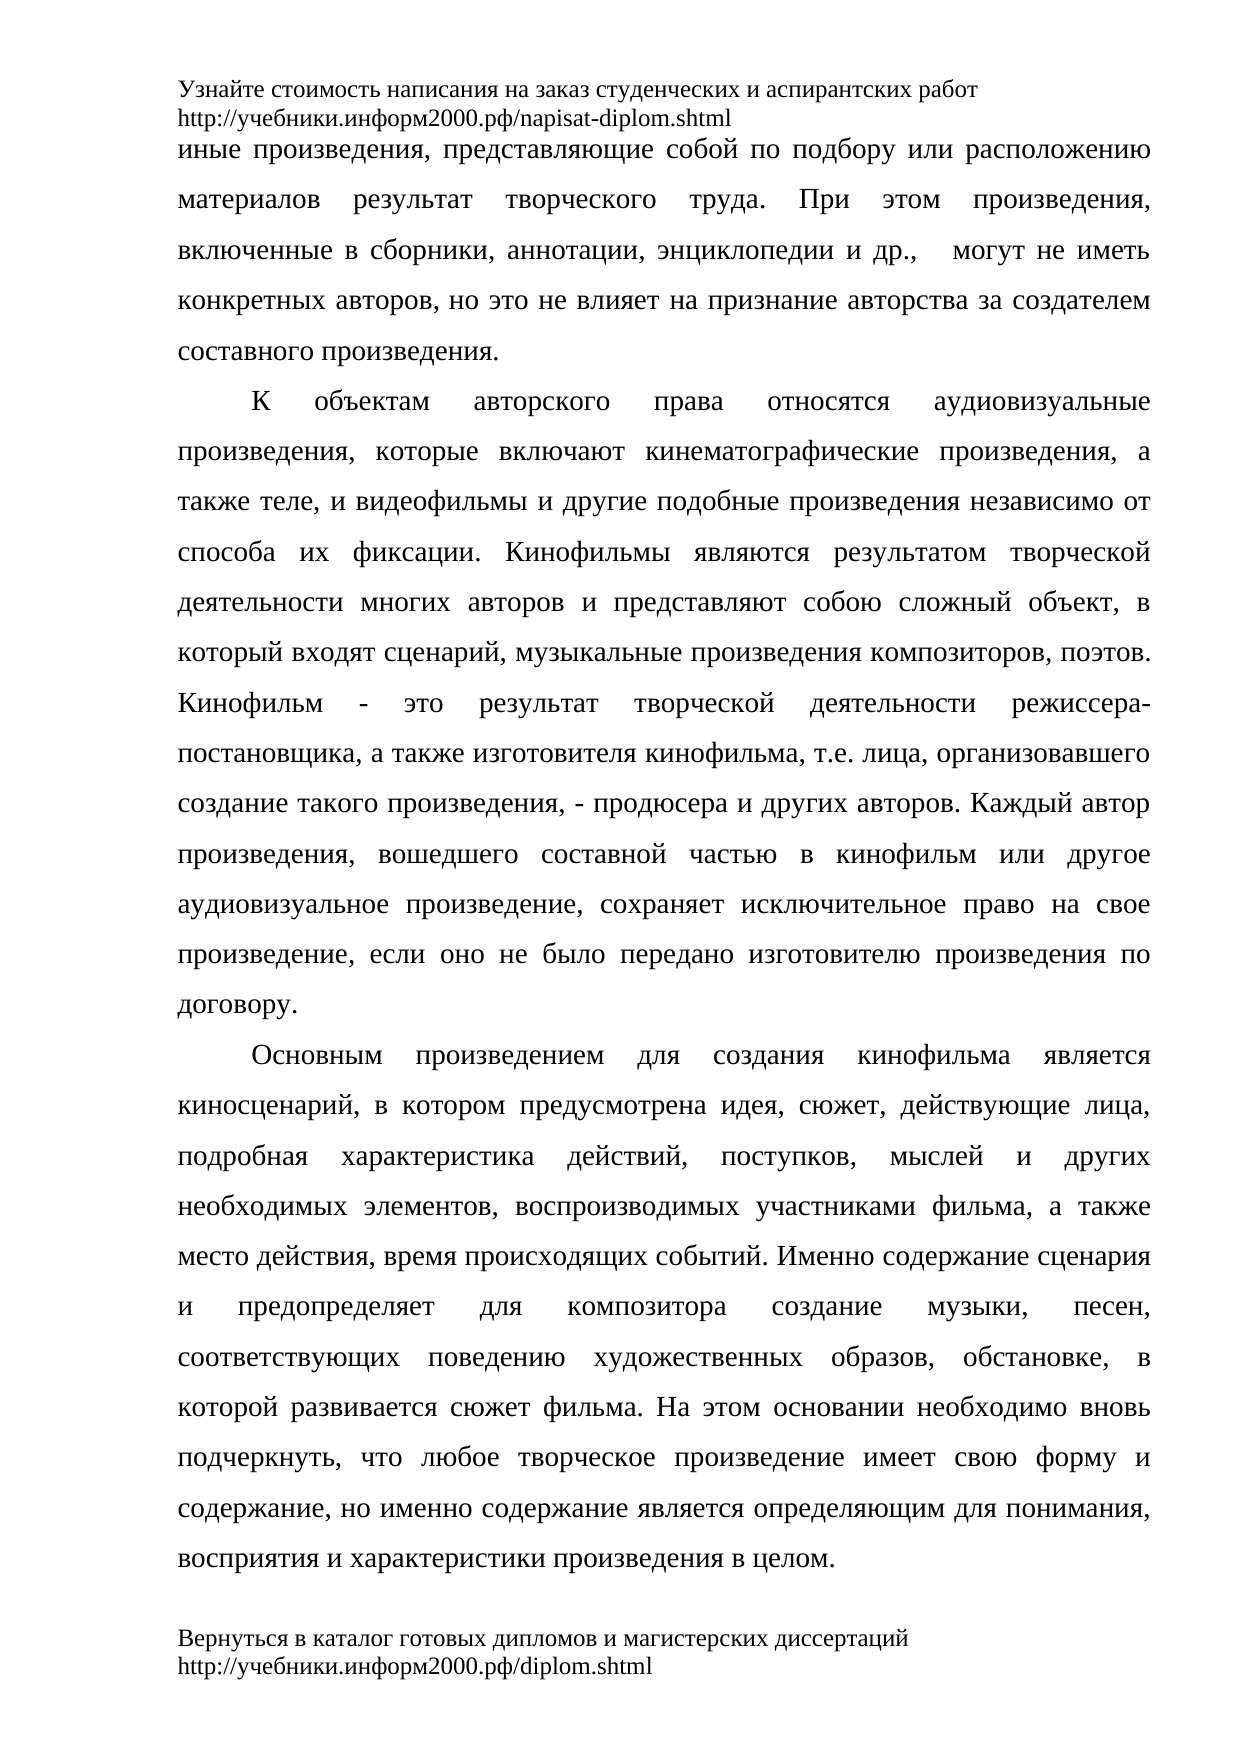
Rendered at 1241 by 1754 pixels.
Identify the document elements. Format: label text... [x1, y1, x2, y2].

text К объектам авторского права относятся аудиовизуальные произведения, которые включают кинематографические произведения, а также теле, и видеофильмы и другие подобные произведения независимо от способа их фиксации. Кинофильмы являются результатом творческой деятельности многих авторов и представляют собою сложный объект, в который входят сценарий, музыкальные произведения композиторов, поэтов. Кинофильм - это результат творческой деятельности режиссера-постановщика, а также изготовителя кинофильма, т.е. лица, организовавшего создание такого произведения, - продюсера и других авторов. Каждый автор произведения, вошедшего составной частью в кинофильм или другое аудиовизуальное произведение, сохраняет исключительное право на свое произведение, если оно не было передано изготовителю произведения по договору. [177, 383, 1152, 1020]
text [177, 131, 1152, 366]
text Основным произведением для создания кинофильма является киносценарий, в котором предусмотрена идея, сюжет, действующие лица, подробная характеристика действий, поступков, мыслей и других необходимых элементов, воспроизводимых участниками фильма, а также место действия, время происходящих событий. Именно содержание сценария и предопределяет для композитора создание музыки, песен, соответствующих поведению художественных образов, обстановке, в которой развивается сюжет фильма. На этом основании необходимо вновь подчеркнуть, что любое творческое произведение имеет свою форму и содержание, но именно содержание является определяющим для понимания, восприятия и характеристики произведения в целом. [177, 1037, 1152, 1574]
